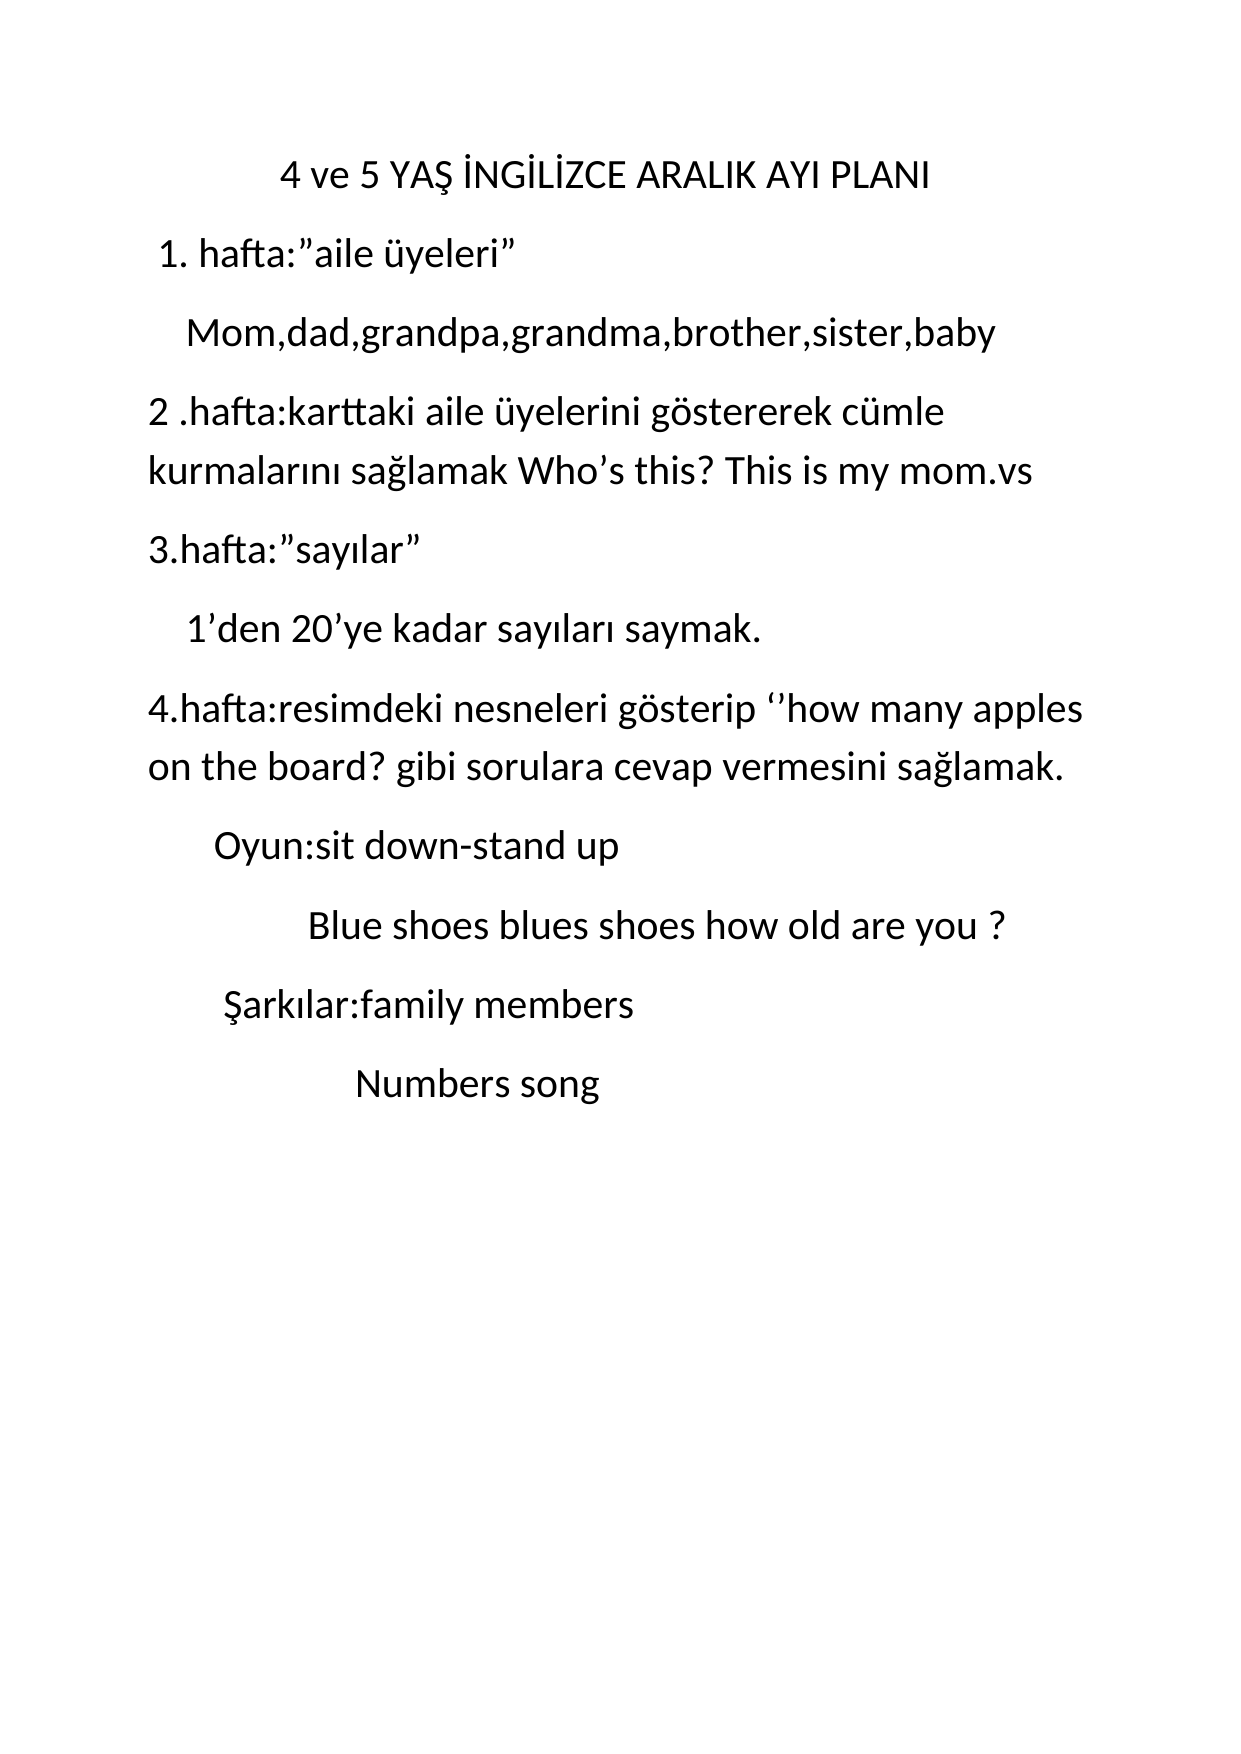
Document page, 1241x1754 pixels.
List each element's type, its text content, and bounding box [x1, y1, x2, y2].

text 3.hafta:”sayılar” [148, 523, 1093, 574]
text Blue shoes blues shoes how old are you ? [148, 899, 1093, 949]
text Oyun:sit down-stand up [148, 819, 1093, 870]
text Şarkılar:family members [148, 978, 1093, 1029]
text Numbers song [148, 1057, 1093, 1108]
text 4 ve 5 YAŞ İNGİLİZCE ARALIK AYI PLANI [148, 148, 1093, 198]
text 1’den 20’ye kadar sayıları saymak. [148, 602, 1093, 653]
text 2 .hafta:karttaki aile üyelerini göstererek cümle kurmalarını sağlamak Who’s this? This is my mom.vs [148, 385, 1093, 495]
text 1. hafta:”aile üyeleri” [148, 227, 1093, 278]
text 4.hafta:resimdeki nesneleri gösterip ‘’how many apples on the board? gibi sorulara cevap vermesini sağlamak. [148, 682, 1093, 791]
text Mom,dad,grandpa,grandma,brother,sister,baby [148, 306, 1093, 357]
